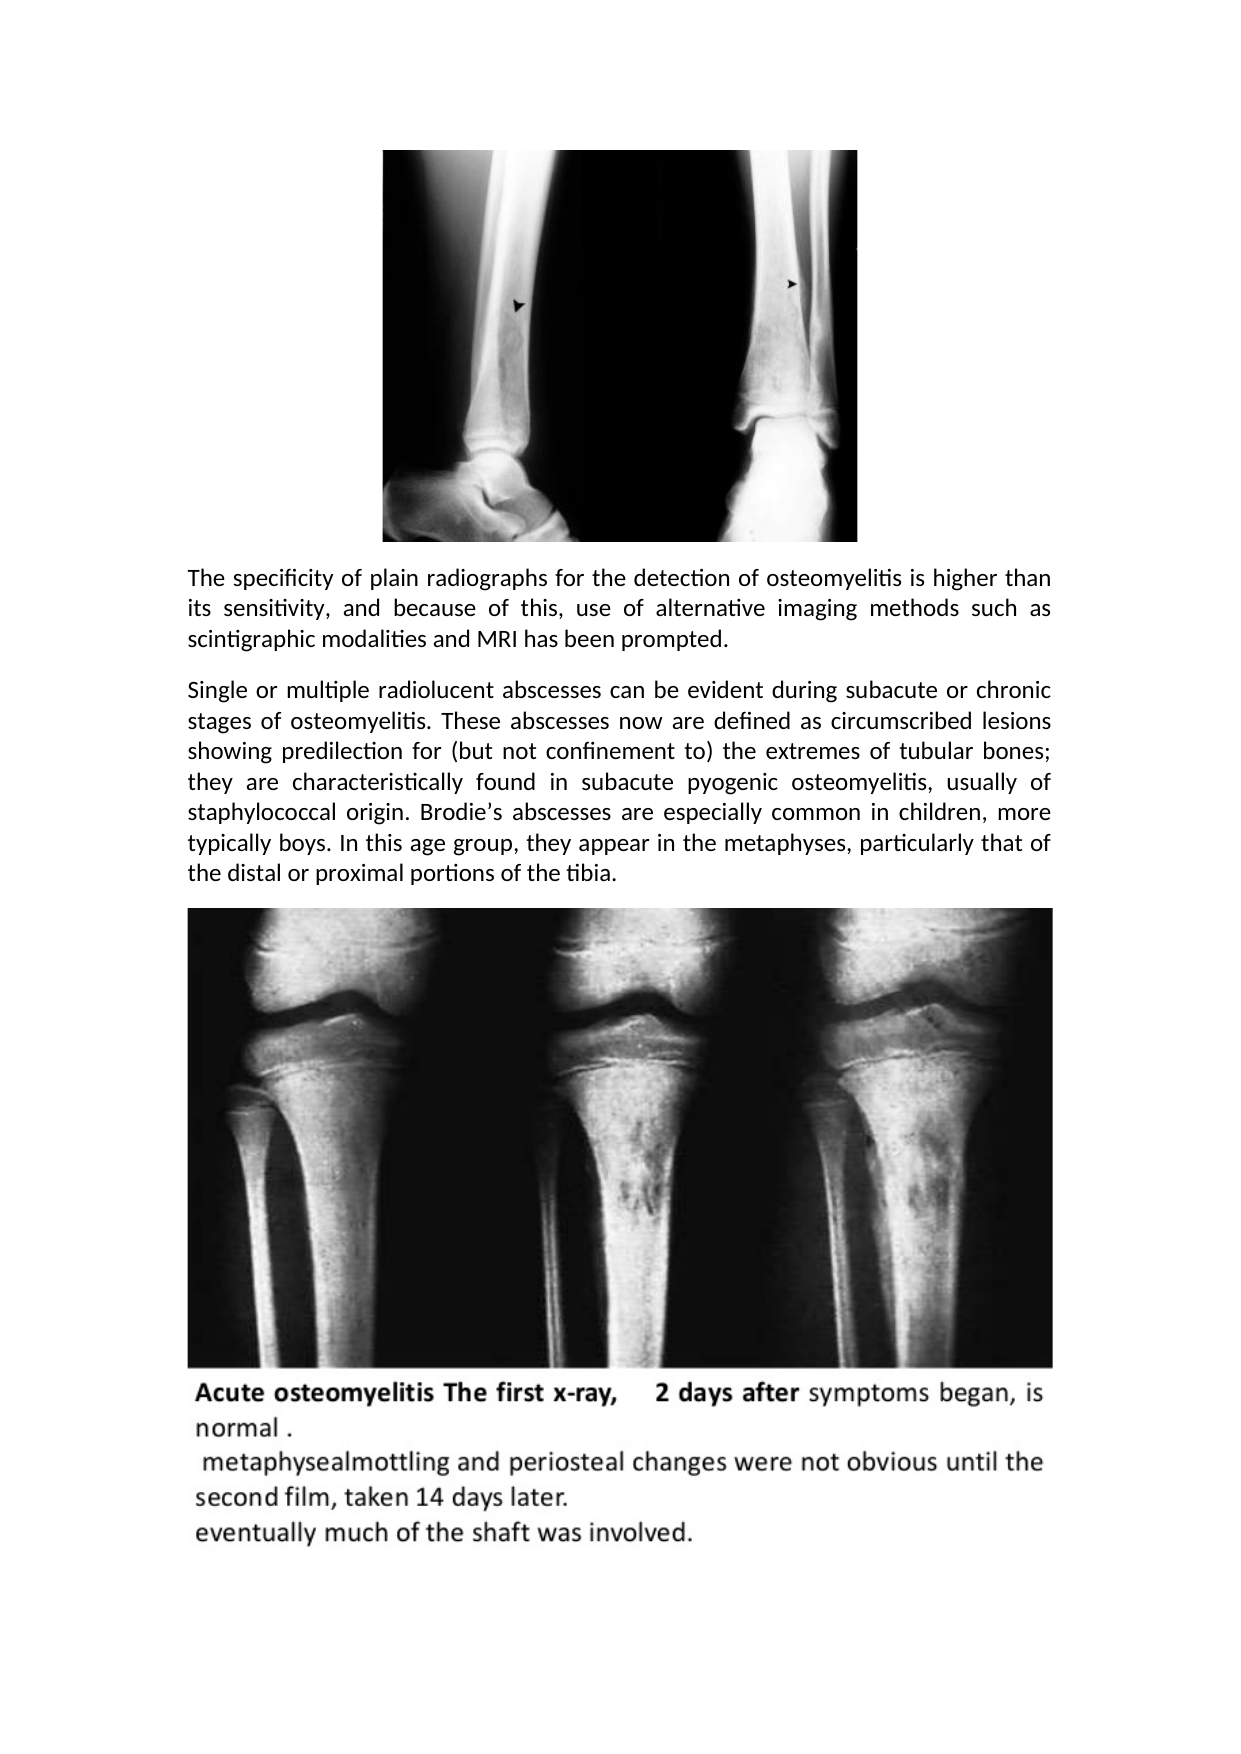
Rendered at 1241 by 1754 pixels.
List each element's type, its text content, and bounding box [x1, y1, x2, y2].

picture [382, 150, 858, 542]
text Single or multiple radiolucent abscesses can be evident during subacute or chronic stages of osteomyelitis. These abscesses now are defined as circumscribed lesions showing predilection for (but not confinement to) the extremes of tubular bones; they are characteristically found in subacute pyogenic osteomyelitis, usually of staphylococcal origin. Brodie’s abscesses are especially common in children, more typically boys. In this age group, they appear in the metaphyses, particularly that of the distal or proximal portions of the tibia. [187, 674, 1053, 888]
picture [187, 908, 1053, 1559]
text The specificity of plain radiographs for the detection of osteomyelitis is higher than its sensitivity, and because of this, use of alternative imaging methods such as scintigraphic modalities and MRI has been prompted. [187, 562, 1053, 654]
